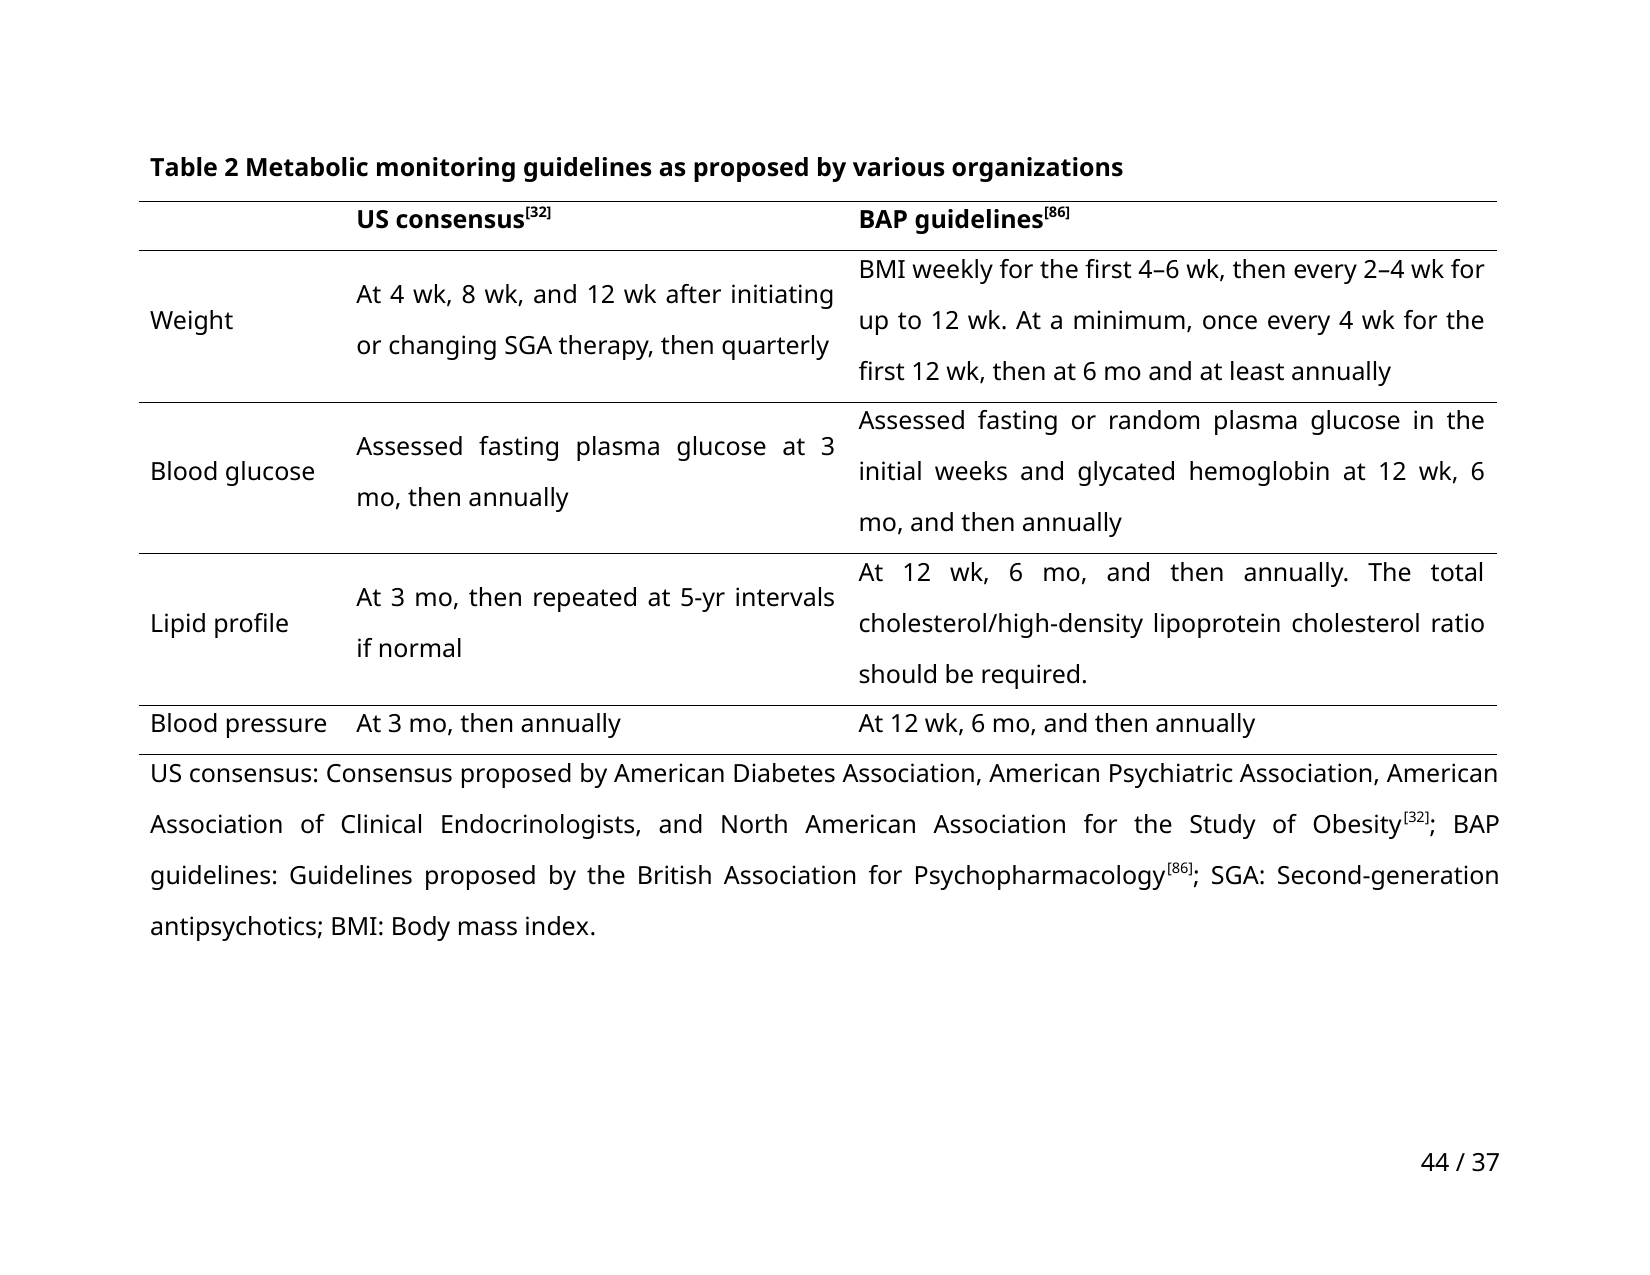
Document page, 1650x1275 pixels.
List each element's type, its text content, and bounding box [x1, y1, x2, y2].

table_cell Assessed fasting or random plasma glucose in the initial weeks and glycated hemoglobin at 12 wk, 6 mo, and then annually [847, 403, 1497, 553]
text Table 2 Metabolic monitoring guidelines as proposed by various organizations [150, 150, 1500, 184]
table_cell At 3 mo, then repeated at 5-yr intervals if normal [345, 554, 847, 705]
table_cell Blood pressure [139, 706, 345, 754]
table_cell Lipid profile [139, 554, 345, 705]
table_header [139, 202, 345, 250]
table_cell BMI weekly for the first 4–6 wk, then every 2–4 wk for up to 12 wk. At a minimum, once every 4 wk for the first 12 wk, then at 6 mo and at least annually [847, 251, 1497, 402]
table_header US consensus[32] [345, 202, 847, 250]
table_cell At 12 wk, 6 mo, and then annually [847, 706, 1497, 754]
table_cell Blood glucose [139, 403, 345, 553]
table_cell At 3 mo, then annually [345, 706, 847, 754]
text US consensus: Consensus proposed by American Diabetes Association, American Psychiatric Association, American Association of Clinical Endocrinologists, and North American Association for the Study of Obesity[32]; BAP guidelines: Guidelines proposed by the British Association for Psychopharmacology[86]; SGA: Second-generation antipsychotics; BMI: Body mass index. [150, 755, 1500, 942]
table_cell Assessed fasting plasma glucose at 3 mo, then annually [345, 403, 847, 553]
table_cell Weight [139, 251, 345, 402]
table_cell At 12 wk, 6 mo, and then annually. The total cholesterol/high-density lipoprotein cholesterol ratio should be required. [847, 554, 1497, 705]
table_cell At 4 wk, 8 wk, and 12 wk after initiating or changing SGA therapy, then quarterly [345, 251, 847, 402]
table_header BAP guidelines[86] [847, 202, 1497, 250]
